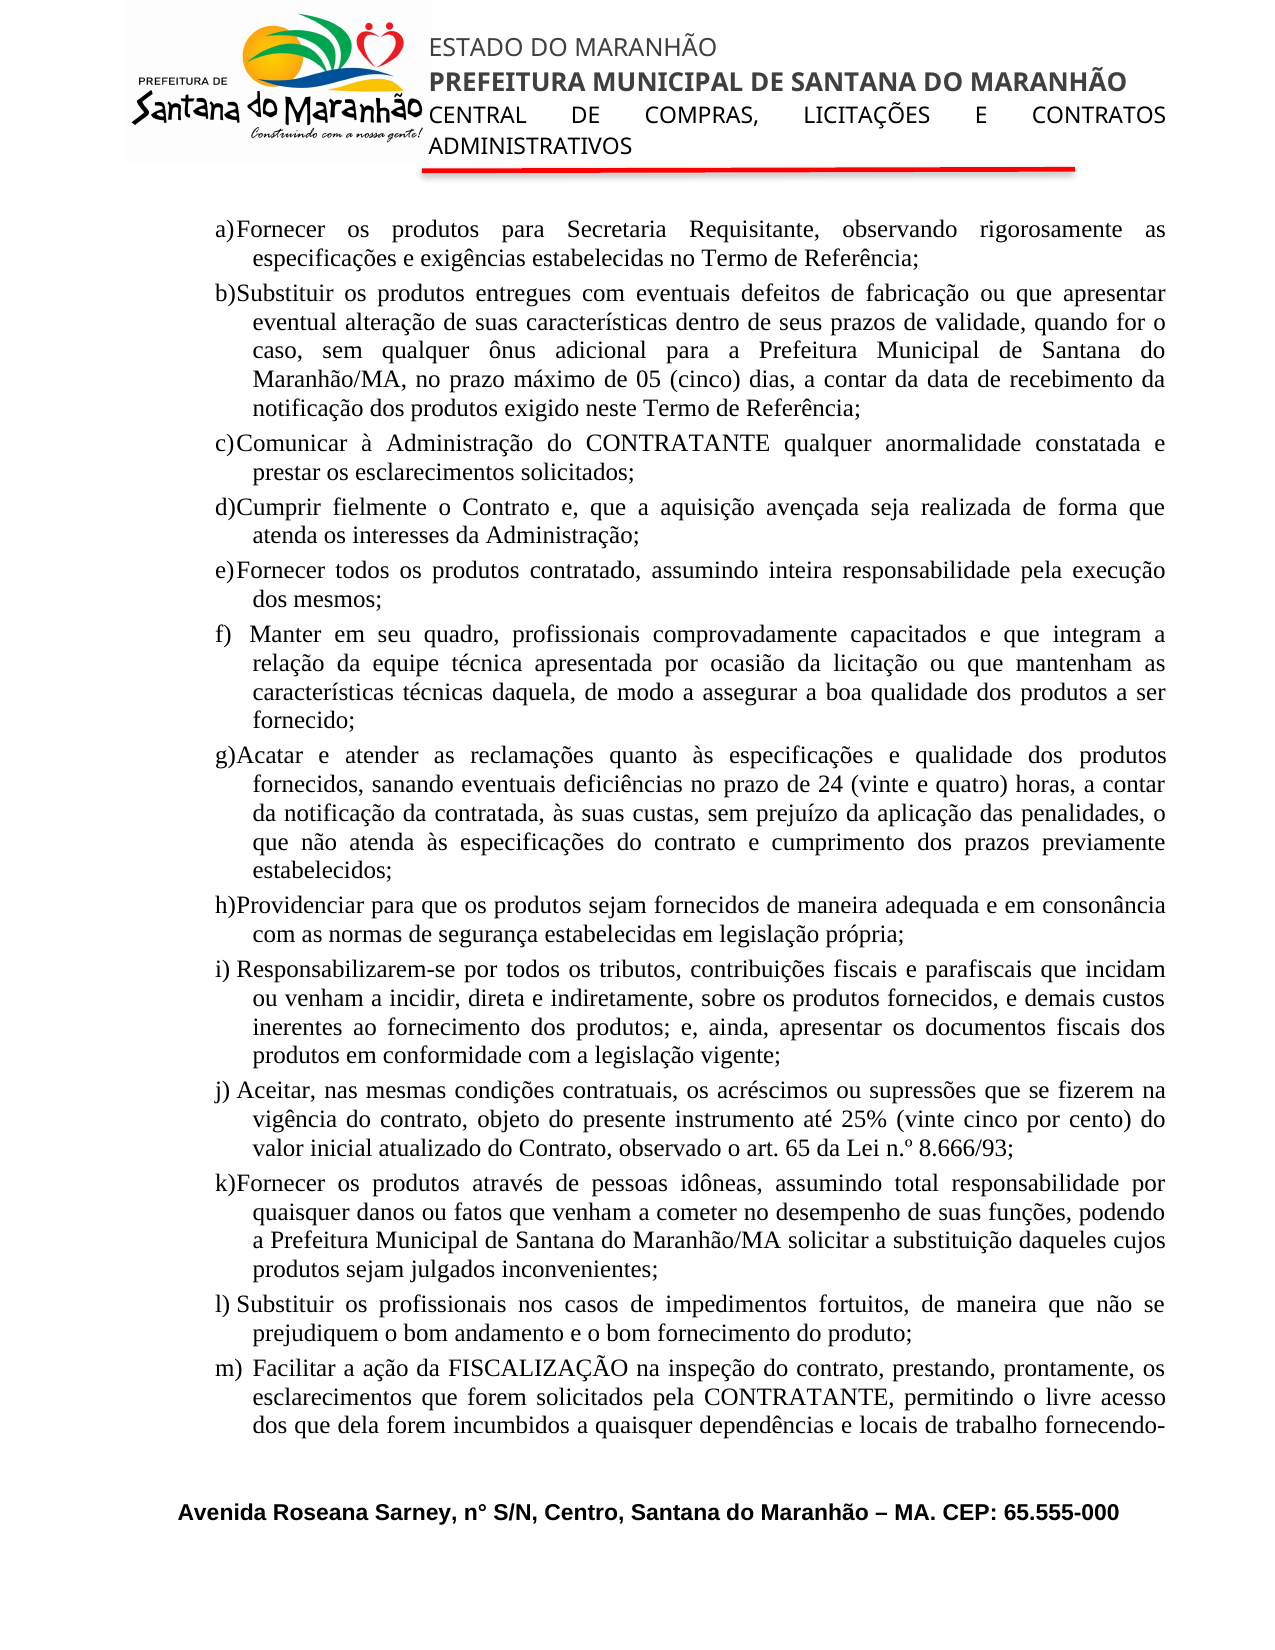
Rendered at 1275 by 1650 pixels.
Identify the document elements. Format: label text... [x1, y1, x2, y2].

list Manter em seu quadro, profissionais comprovadamente capacitados e que integram a relação da equipe técnica apresentada por ocasião da licitação ou que mantenham as características técnicas daquela, de modo a assegurar a boa qualidade dos produtos a ser fornecido; [215, 619, 1167, 734]
list Comunicar à Administração do CONTRATANTE qualquer anormalidade constatada e prestar os esclarecimentos solicitados; [215, 428, 1167, 485]
list Substituir os produtos entregues com eventuais defeitos de fabricação ou que apresentar eventual alteração de suas características dentro de seus prazos de validade, quando for o caso, sem qualquer ônus adicional para a Prefeitura Municipal de Santana do Maranhão/MA, no prazo máximo de 05 (cinco) dias, a contar da data de recebimento da notificação dos produtos exigido neste Termo de Referência; [215, 278, 1167, 422]
list Fornecer os produtos para Secretaria Requisitante, observando rigorosamente as especificações e exigências estabelecidas no Termo de Referência; [215, 214, 1167, 272]
list Providenciar para que os produtos sejam fornecidos de maneira adequada e em consonância com as normas de segurança estabelecidas em legislação própria; [215, 890, 1167, 948]
list Cumprir fielmente o Contrato e, que a aquisição avençada seja realizada de forma que atenda os interesses da Administração; [215, 492, 1167, 549]
picture [124, 0, 432, 164]
list Fornecer todos os produtos contratado, assumindo inteira responsabilidade pela execução dos mesmos; [215, 555, 1167, 613]
list Aceitar, nas mesmas condições contratuais, os acréscimos ou supressões que se fizerem na vigência do contrato, objeto do presente instrumento até 25% (vinte cinco por cento) do valor inicial atualizado do Contrato, observado o art. 65 da Lei n.º 8.666/93; [215, 1075, 1167, 1162]
list Fornecer os produtos através de pessoas idôneas, assumindo total responsabilidade por quaisquer danos ou fatos que venham a cometer no desempenho de suas funções, podendo a Prefeitura Municipal de Santana do Maranhão/MA solicitar a substituição daqueles cujos produtos sejam julgados inconvenientes; [215, 1168, 1167, 1283]
list Responsabilizarem-se por todos os tributos, contribuições fiscais e parafiscais que incidam ou venham a incidir, direta e indiretamente, sobre os produtos fornecidos, e demais custos inerentes ao fornecimento dos produtos; e, ainda, apresentar os documentos fiscais dos produtos em conformidade com a legislação vigente; [215, 954, 1167, 1069]
list Acatar e atender as reclamações quanto às especificações e qualidade dos produtos fornecidos, sanando eventuais deficiências no prazo de 24 (vinte e quatro) horas, a contar da notificação da contratada, às suas custas, sem prejuízo da aplicação das penalidades, o que não atenda às especificações do contrato e cumprimento dos prazos previamente estabelecidos; [215, 740, 1167, 884]
list Substituir os profissionais nos casos de impedimentos fortuitos, de maneira que não se prejudiquem o bom andamento e o bom fornecimento do produto; [215, 1289, 1167, 1347]
